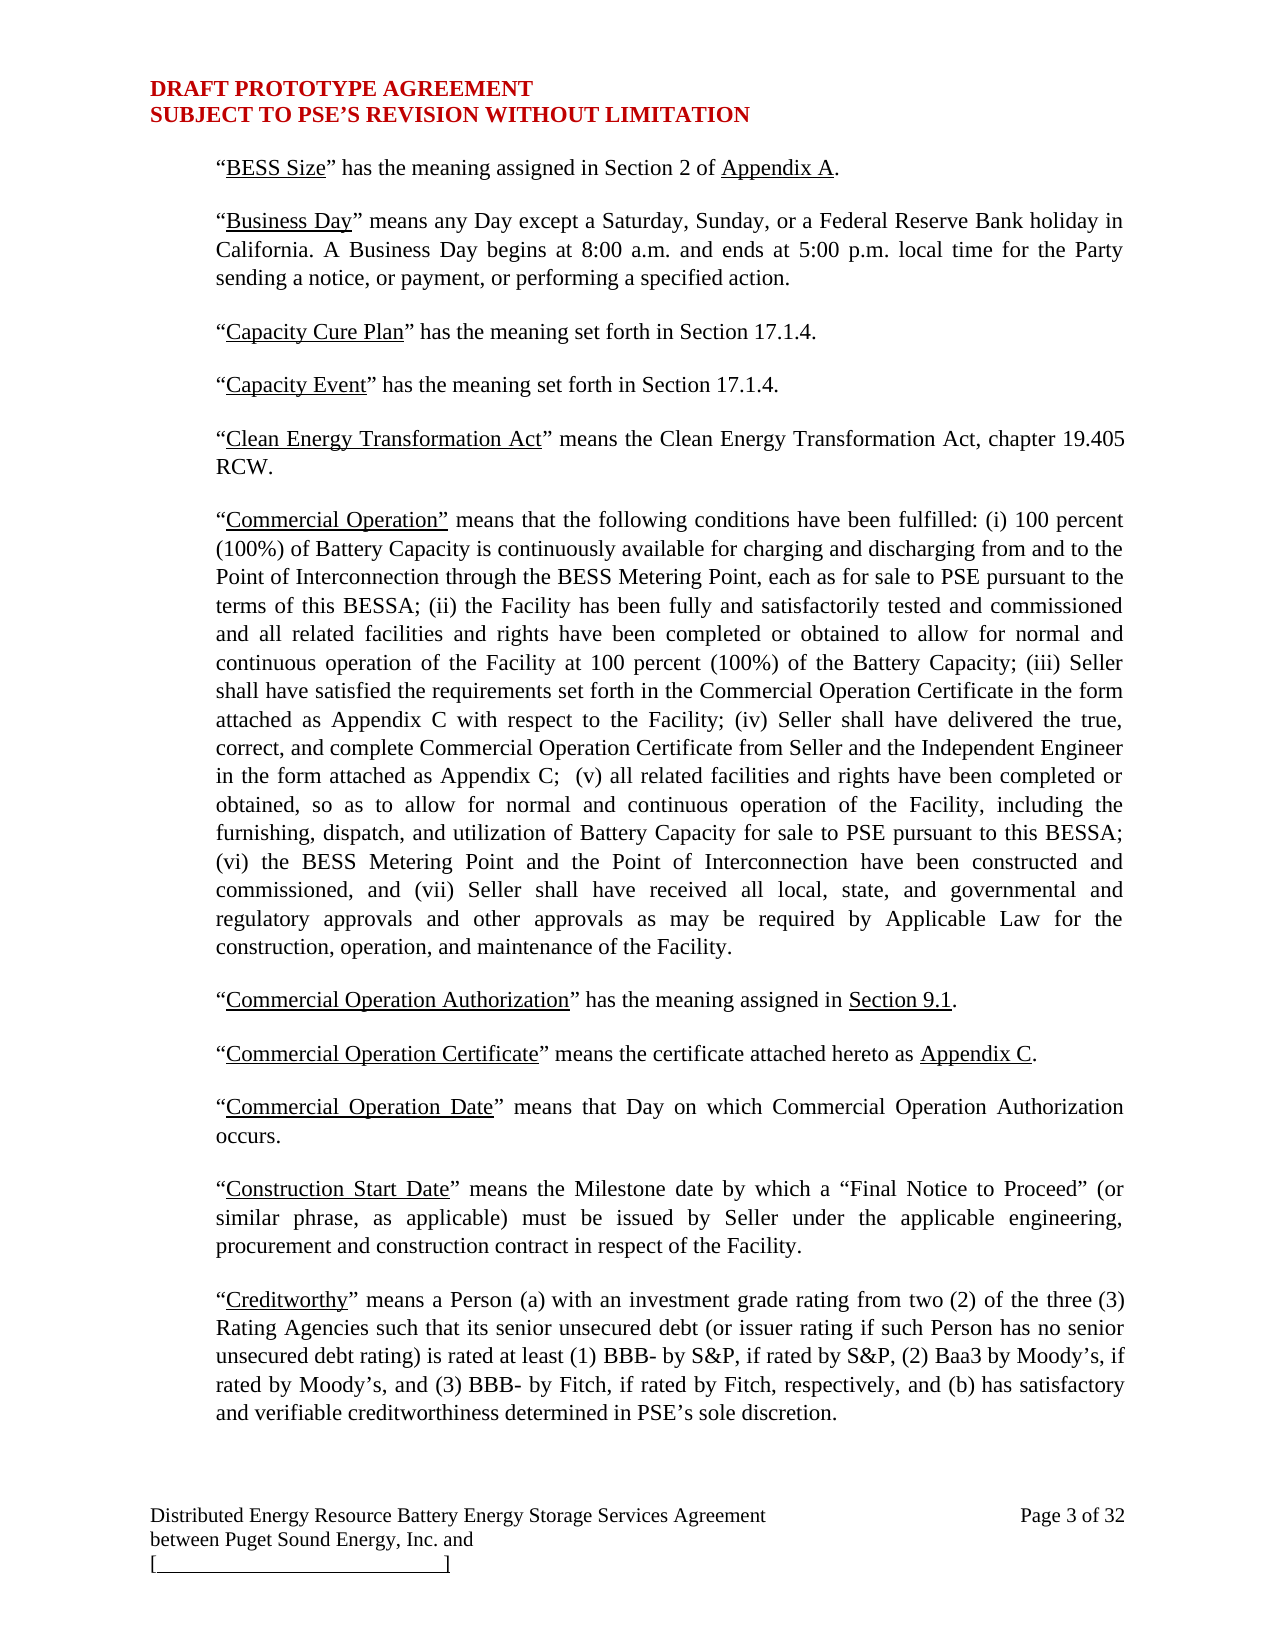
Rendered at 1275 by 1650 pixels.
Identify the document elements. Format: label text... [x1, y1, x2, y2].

text “Clean Energy Transformation Act” means the Clean Energy Transformation Act, chapter 19.405 RCW. [216, 425, 1125, 479]
text “Commercial Operation Date” means that Day on which Commercial Operation Authorization occurs. [216, 1093, 1125, 1148]
text “Commercial Operation” means that the following conditions have been fulfilled: (i) 100 percent (100%) of Battery Capacity is continuously available for charging and discharging from and to the Point of Interconnection through the BESS Metering Point, each as for sale to PSE pursuant to the terms of this BESSA; (ii) the Facility has been fully and satisfactorily tested and commissioned and all related facilities and rights have been completed or obtained to allow for normal and continuous operation of the Facility at 100 percent (100%) of the Battery Capacity; (iii) Seller shall have satisfied the requirements set forth in the Commercial Operation Certificate in the form attached as Appendix C with respect to the Facility; (iv) Seller shall have delivered the true, correct, and complete Commercial Operation Certificate from Seller and the Independent Engineer in the form attached as Appendix C; (v) all related facilities and rights have been completed or obtained, so as to allow for normal and continuous operation of the Facility, including the furnishing, dispatch, and utilization of Battery Capacity for sale to PSE pursuant to this BESSA; (vi) the BESS Metering Point and the Point of Interconnection have been constructed and commissioned, and (vii) Seller shall have received all local, state, and governmental and regulatory approvals and other approvals as may be required by Applicable Law for the construction, operation, and maintenance of the Facility. [216, 507, 1125, 959]
text “Business Day” means any Day except a Saturday, Sunday, or a Federal Reserve Bank holiday in California. A Business Day begins at 8:00 a.m. and ends at 5:00 p.m. local time for the Party sending a notice, or payment, or performing a specified action. [216, 207, 1125, 291]
text “Commercial Operation Certificate” means the certificate attached hereto as Appendix C. [216, 1040, 1125, 1066]
text “BESS Size” has the meaning assigned in Section 2 of Appendix A. [216, 154, 1125, 180]
text “Capacity Event” has the meaning set forth in Section 17.1.4. [216, 371, 1125, 398]
text “Commercial Operation Authorization” has the meaning assigned in Section 9.1. [216, 987, 1125, 1013]
text “Capacity Cure Plan” has the meaning set forth in Section 17.1.4. [216, 318, 1125, 344]
text “Construction Start Date” means the Milestone date by which a “Final Notice to Proceed” (or similar phrase, as applicable) must be issued by Seller under the applicable engineering, procurement and construction contract in respect of the Facility. [216, 1175, 1125, 1258]
text “Creditworthy” means a Person (a) with an investment grade rating from two (2) of the three (3) Rating Agencies such that its senior unsecured debt (or issuer rating if such Person has no senior unsecured debt rating) is rated at least (1) BBB- by S&P, if rated by S&P, (2) Baa3 by Moody’s, if rated by Moody’s, and (3) BBB- by Fitch, if rated by Fitch, respectively, and (b) has satisfactory and verifiable creditworthiness determined in PSE’s sole discretion. [216, 1286, 1125, 1426]
